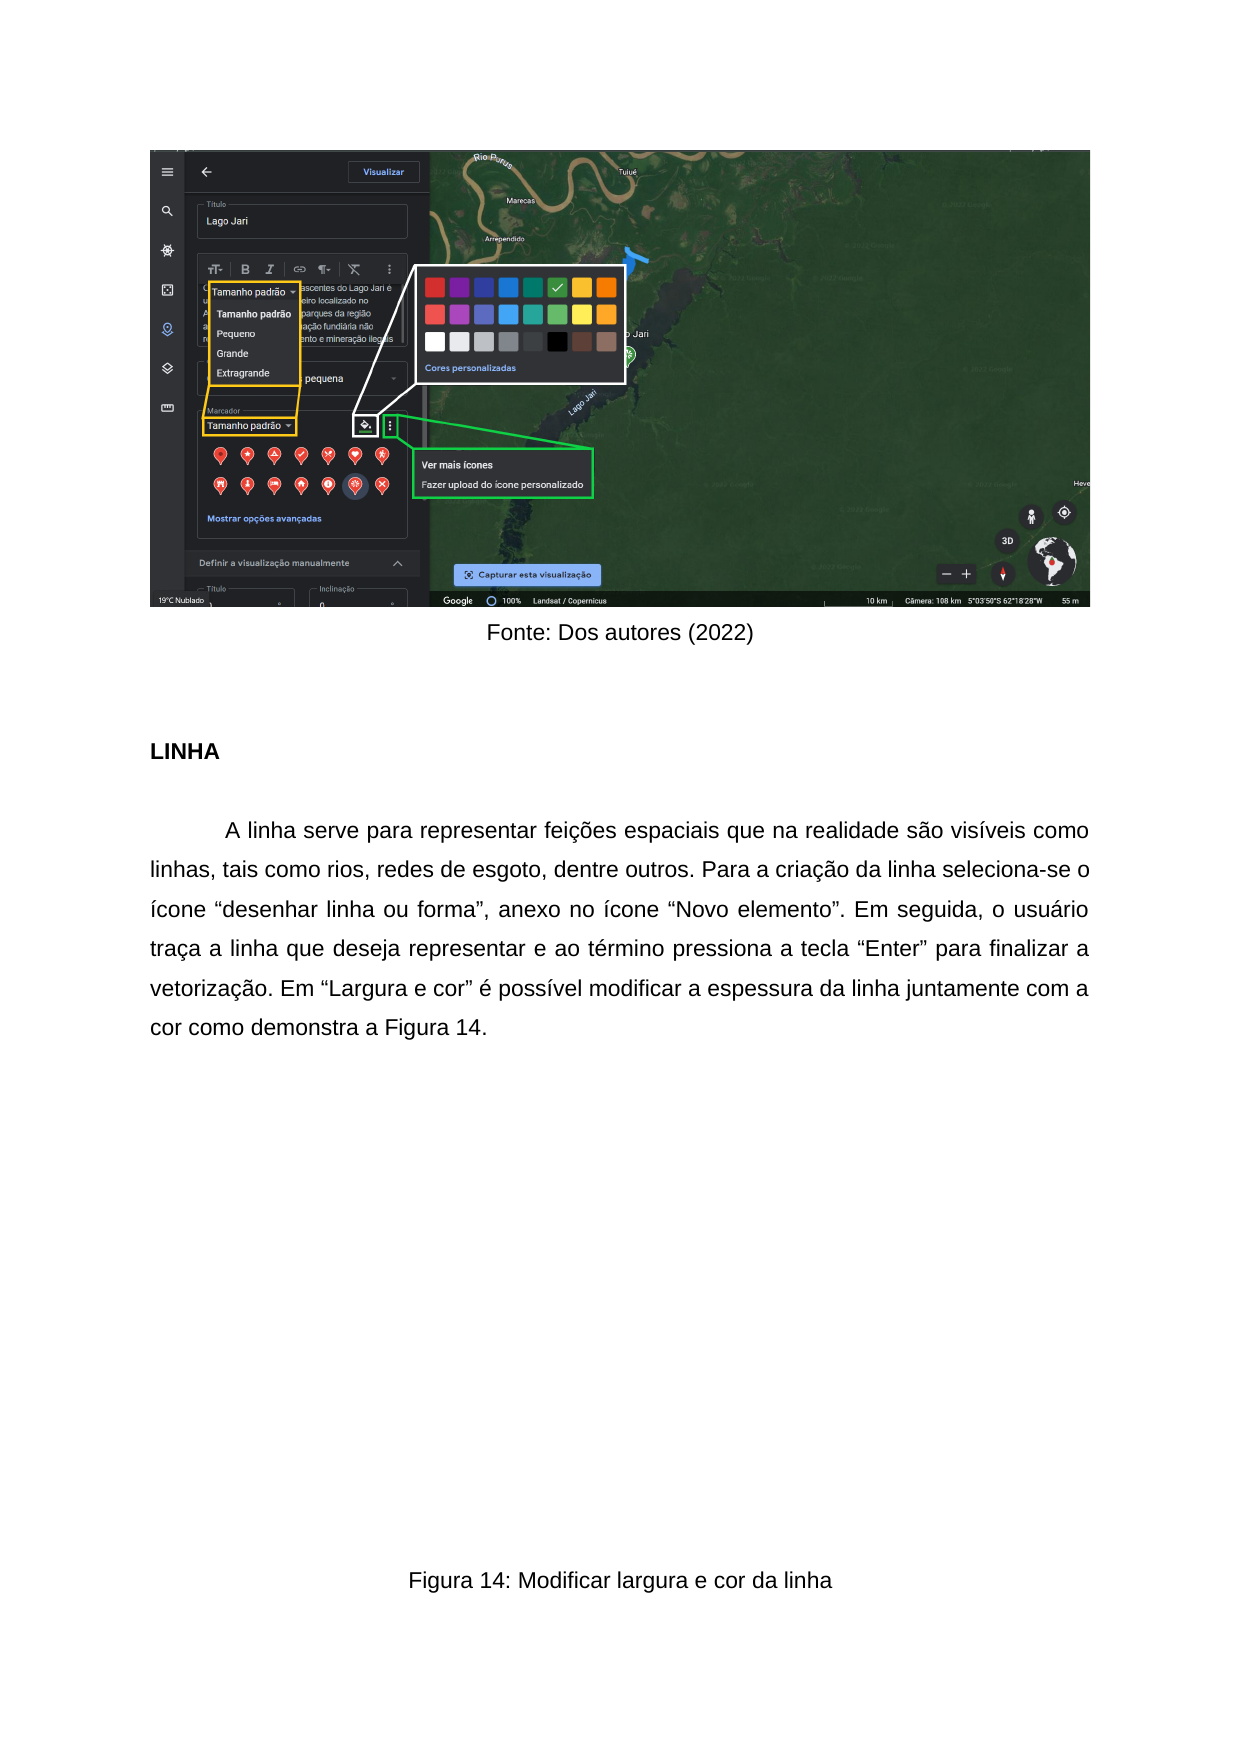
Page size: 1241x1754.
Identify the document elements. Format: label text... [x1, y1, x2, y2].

text Fonte: Dos autores (2022) [150, 619, 1090, 646]
text A linha serve para representar feições espaciais que na realidade são visíveis como linhas, tais como rios, redes de esgoto, dentre outros. Para a criação da linha seleciona-se o ícone “desenhar linha ou forma”, anexo no ícone “Novo elemento”. Em seguida, o usuário traça a linha que deseja representar e ao término pressiona a tecla “Enter” para finalizar a vetorização. Em “Largura e cor” é possível modificar a espessura da linha juntamente com a cor como demonstra a Figura 14. [150, 817, 1090, 1041]
text LINHA [150, 738, 1090, 764]
text Figura 14: Modificar largura e cor da linha [150, 1567, 1090, 1593]
picture [150, 150, 1091, 607]
